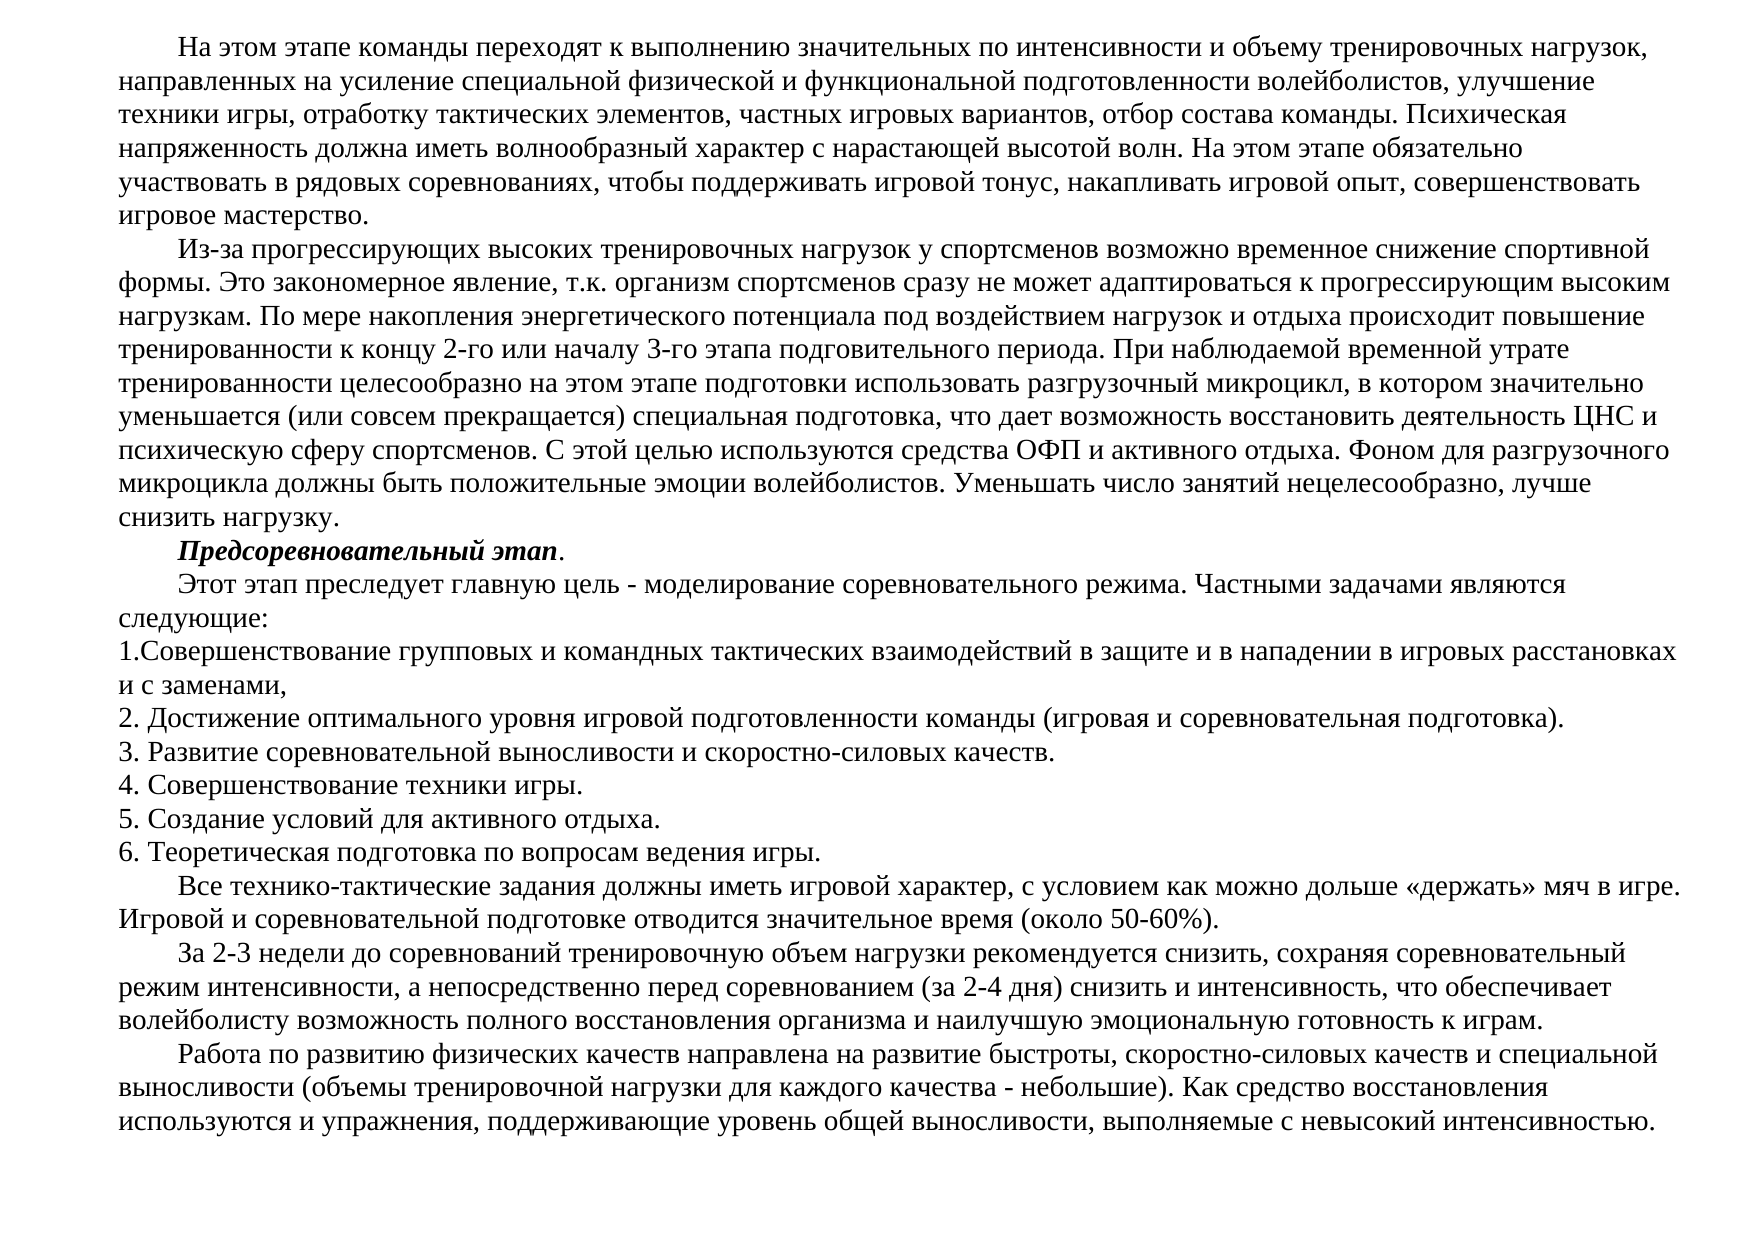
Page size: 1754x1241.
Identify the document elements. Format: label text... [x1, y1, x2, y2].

text Предсоревновательный этап. [118, 533, 1683, 566]
text 3. Развитие соревновательной выносливости и скоростно-силовых качеств. [118, 734, 1683, 767]
text За 2-3 недели до соревнований тренировочную объем нагрузки рекомендуется снизить, сохраняя соревновательный режим интенсивности, а непосредственно перед соревнованием (за 2-4 дня) снизить и интенсивность, что обеспечивает волейболисту возможность полного восстановления организма и наилучшую эмоциональную готовность к играм. [118, 935, 1683, 1036]
text 4. Совершенствование техники игры. [118, 767, 1683, 801]
text Все технико-тактические задания должны иметь игровой характер, с условием как можно дольше «держать» мяч в игре. Игровой и соревновательной подготовке отводится значительное время (около 50-60%). [118, 868, 1683, 935]
text 5. Создание условий для активного отдыха. [118, 801, 1683, 834]
text микроцикла должны быть положительные эмоции волейболистов. Уменьшать число занятий нецелесообразно, лучше снизить нагрузку. [118, 466, 1683, 533]
text На этом этапе команды переходят к выполнению значительных по интенсивности и объему тренировочных нагрузок, направленных на усиление специальной физической и функциональной подготовленности волейболистов, улучшение техники игры, отработку тактических элементов, частных игровых вариантов, отбор состава команды. Психическая напряженность должна иметь волнообразный характер с нарастающей высотой волн. На этом этапе обязательно [118, 29, 1683, 164]
text Этот этап преследует главную цель - моделирование соревновательного режима. Частными задачами являются следующие: [118, 566, 1683, 633]
text 1.Совершенствование групповых и командных тактических взаимодействий в защите и в нападении в игровых расстановках и с заменами, [118, 633, 1683, 700]
text Работа по развитию физических качеств направлена на развитие быстроты, скоростно-силовых качеств и специальной выносливости (объемы тренировочной нагрузки для каждого качества - небольшие). Как средство восстановления используются и упражнения, поддерживающие уровень общей выносливости, выполняемые с невысокий интенсивностью. [118, 1036, 1683, 1136]
text 2. Достижение оптимального уровня игровой подготовленности команды (игровая и соревновательная подготовка). [118, 700, 1683, 734]
text участвовать в рядовых соревнованиях, чтобы поддерживать игровой тонус, накапливать игровой опыт, совершенствовать игровое мастерство. [118, 164, 1683, 231]
text Из-за прогрессирующих высоких тренировочных нагрузок у спортсменов возможно временное снижение спортивной формы. Это закономерное явление, т.к. организм спортсменов сразу не может адаптироваться к прогрессирующим высоким нагрузкам. По мере накопления энергетического потенциала под воздействием нагрузок и отдыха происходит повышение тренированности к концу 2-го или началу 3-го этапа подговительного периода. При наблюдаемой временной утрате тренированности целесообразно на этом этапе подготовки использовать разгрузочный микроцикл, в котором значительно уменьшается (или совсем прекращается) специальная подготовка, что дает возможность восстановить деятельность ЦНС и психическую сферу спортсменов. С этой целью используются средства ОФП и активного отдыха. Фоном для разгрузочного [118, 231, 1683, 466]
text 6. Теоретическая подготовка по вопросам ведения игры. [118, 834, 1683, 868]
